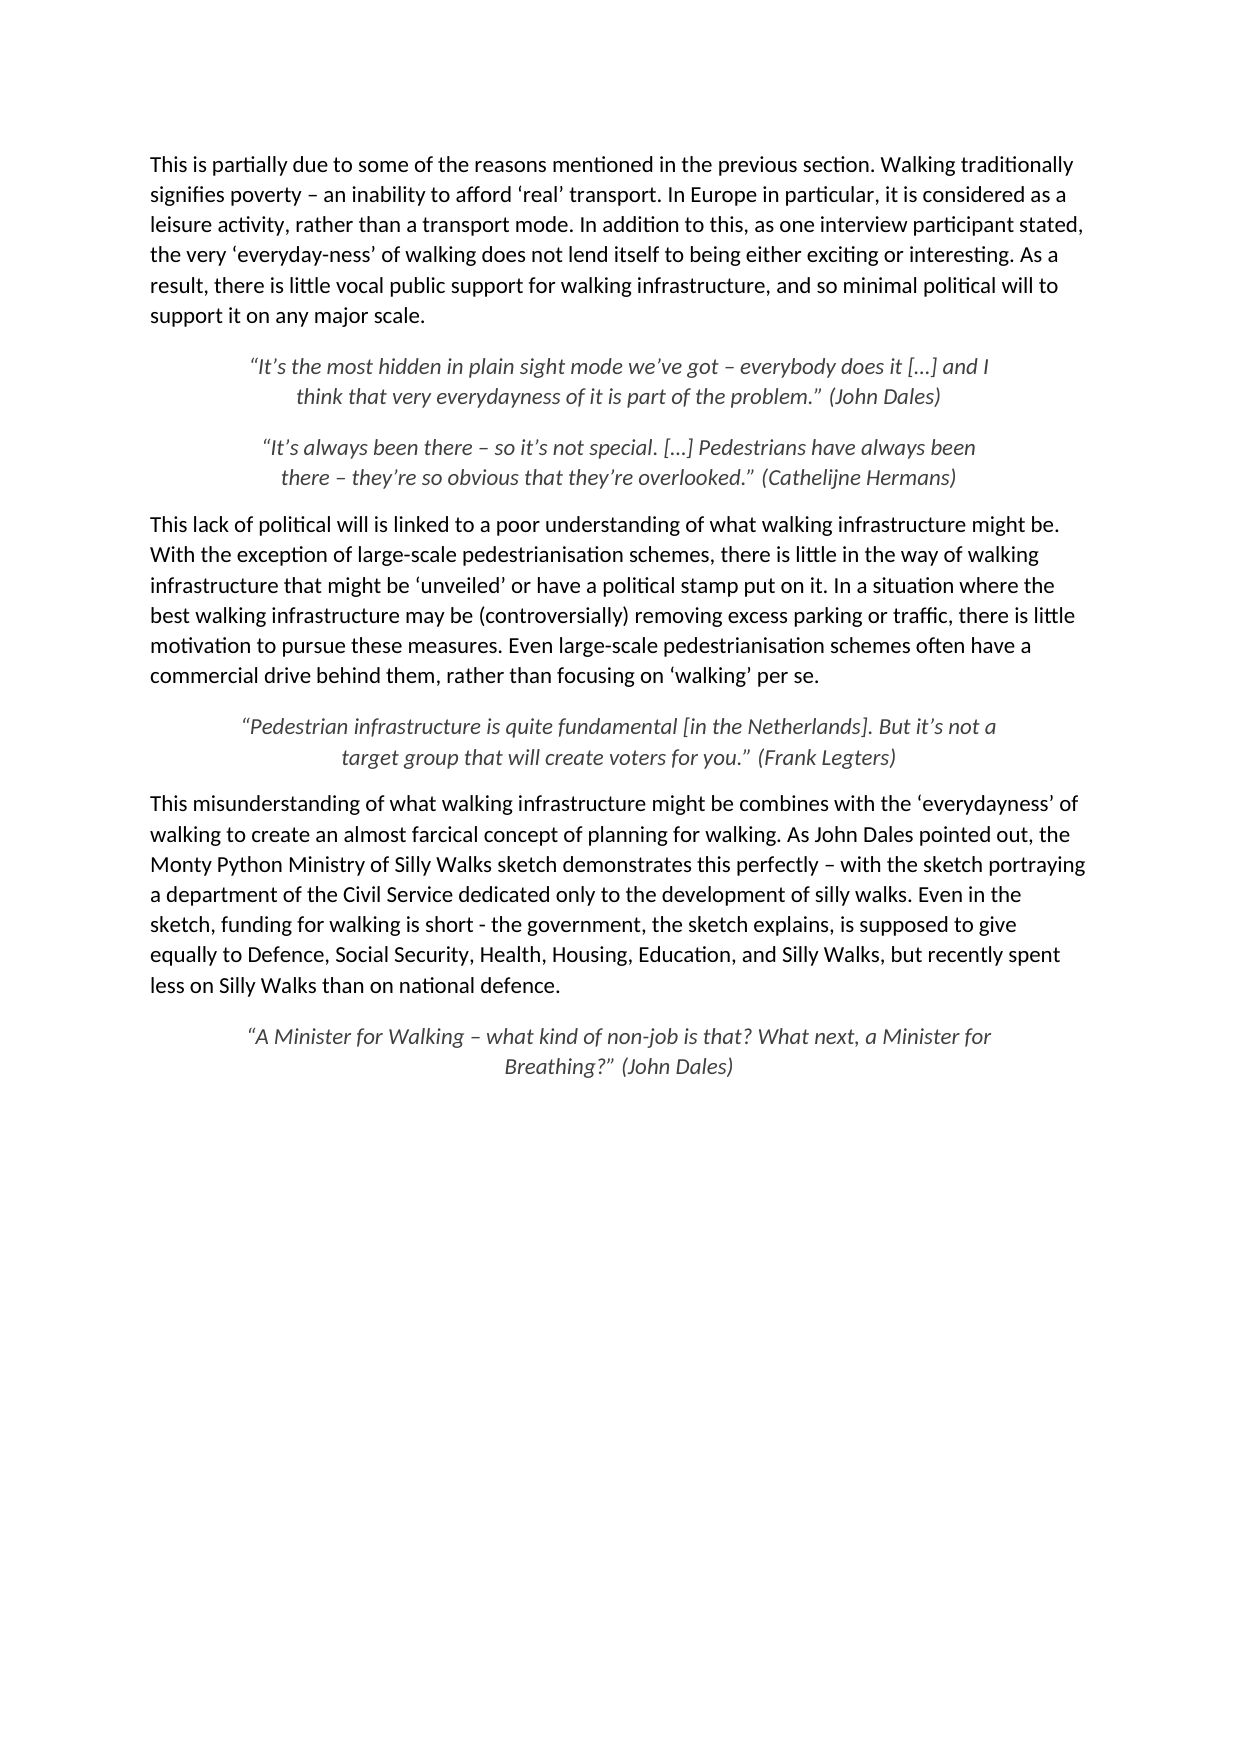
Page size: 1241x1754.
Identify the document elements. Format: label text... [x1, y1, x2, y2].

text “It’s the most hidden in plain sight mode we’ve got – everybody does it […] and I think that very everydayness of it is part of the problem.” (John Dales) [240, 352, 1000, 410]
text “It’s always been there – so it’s not special. […] Pedestrians have always been there – they’re so obvious that they’re overlooked.” (Cathelijne Hermans) [240, 433, 1000, 492]
text This misunderstanding of what walking infrastructure might be combines with the ‘everydayness’ of walking to create an almost farcical concept of planning for walking. As John Dales pointed out, the Monty Python Ministry of Silly Walks sketch demonstrates this perfectly – with the sketch portraying a department of the Civil Service dedicated only to the development of silly walks. Even in the sketch, funding for walking is short - the government, the sketch explains, is supposed to give equally to Defence, Social Security, Health, Housing, Education, and Silly Walks, but recently spent less on Silly Walks than on national defence. [150, 789, 1090, 999]
text “A Minister for Walking – what kind of non-job is that? What next, a Minister for Breathing?” (John Dales) [240, 1022, 1000, 1080]
text This lack of political will is linked to a poor understanding of what walking infrastructure might be. With the exception of large-scale pedestrianisation schemes, there is little in the way of walking infrastructure that might be ‘unveiled’ or have a political stamp put on it. In a situation where the best walking infrastructure may be (controversially) removing excess parking or traffic, there is little motivation to pursue these measures. Even large-scale pedestrianisation schemes often have a commercial drive behind them, rather than focusing on ‘walking’ per se. [150, 510, 1090, 689]
text “Pedestrian infrastructure is quite fundamental [in the Netherlands]. But it’s not a target group that will create voters for you.” (Frank Legters) [240, 712, 1000, 771]
text This is partially due to some of the reasons mentioned in the previous section. Walking traditionally signifies poverty – an inability to afford ‘real’ transport. In Europe in particular, it is considered as a leisure activity, rather than a transport mode. In addition to this, as one interview participant stated, the very ‘everyday-ness’ of walking does not lend itself to being either exciting or interesting. As a result, there is little vocal public support for walking infrastructure, and so minimal political will to support it on any major scale. [150, 150, 1090, 329]
